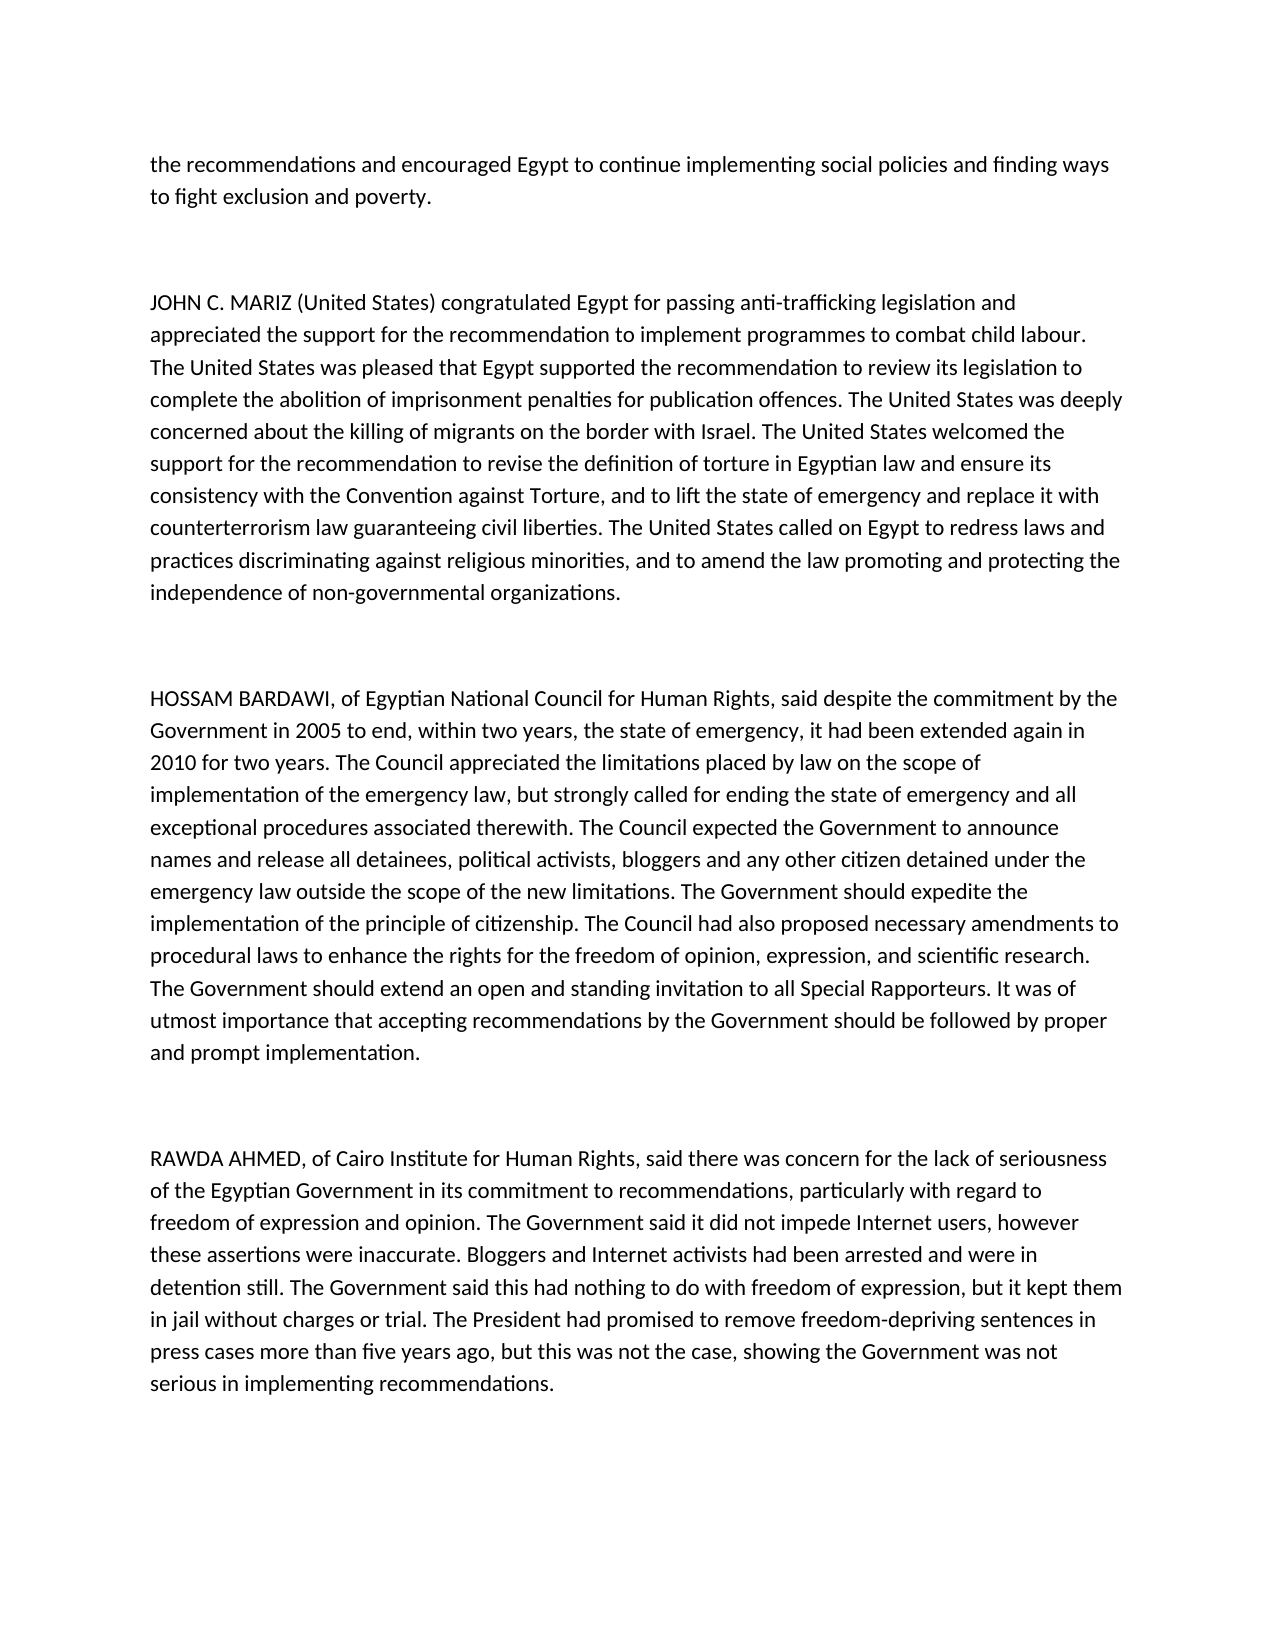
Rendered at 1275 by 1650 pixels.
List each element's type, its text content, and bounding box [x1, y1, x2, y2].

text HOSSAM BARDAWI, of Egyptian National Council for Human Rights, said despite the commitment by the Government in 2005 to end, within two years, the state of emergency, it had been extended again in 2010 for two years. The Council appreciated the limitations placed by law on the scope of implementation of the emergency law, but strongly called for ending the state of emergency and all exceptional procedures associated therewith. The Council expected the Government to announce names and release all detainees, political activists, bloggers and any other citizen detained under the emergency law outside the scope of the new limitations. The Government should expedite the implementation of the principle of citizenship. The Council had also proposed necessary amendments to procedural laws to enhance the rights for the freedom of opinion, expression, and scientific research. The Government should extend an open and standing invitation to all Special Rapporteurs. It was of utmost importance that accepting recommendations by the Government should be followed by proper and prompt implementation. [150, 684, 1125, 1066]
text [150, 150, 1125, 210]
text JOHN C. MARIZ (United States) congratulated Egypt for passing anti-trafficking legislation and appreciated the support for the recommendation to implement programmes to combat child labour. The United States was pleased that Egypt supported the recommendation to review its legislation to complete the abolition of imprisonment penalties for publication offences. The United States was deeply concerned about the killing of migrants on the border with Israel. The United States welcomed the support for the recommendation to revise the definition of torture in Egyptian law and ensure its consistency with the Convention against Torture, and to lift the state of emergency and replace it with counterterrorism law guaranteeing civil liberties. The United States called on Egypt to redress laws and practices discriminating against religious minorities, and to amend the law promoting and protecting the independence of non-governmental organizations. [150, 288, 1125, 606]
text RAWDA AHMED, of Cairo Institute for Human Rights, said there was concern for the lack of seriousness of the Egyptian Government in its commitment to recommendations, particularly with regard to freedom of expression and opinion. The Government said it did not impede Internet users, however these assertions were inaccurate. Bloggers and Internet activists had been arrested and were in detention still. The Government said this had nothing to do with freedom of expression, but it kept them in jail without charges or trial. The President had promised to remove freedom-depriving sentences in press cases more than five years ago, but this was not the case, showing the Government was not serious in implementing recommendations. [150, 1144, 1125, 1397]
